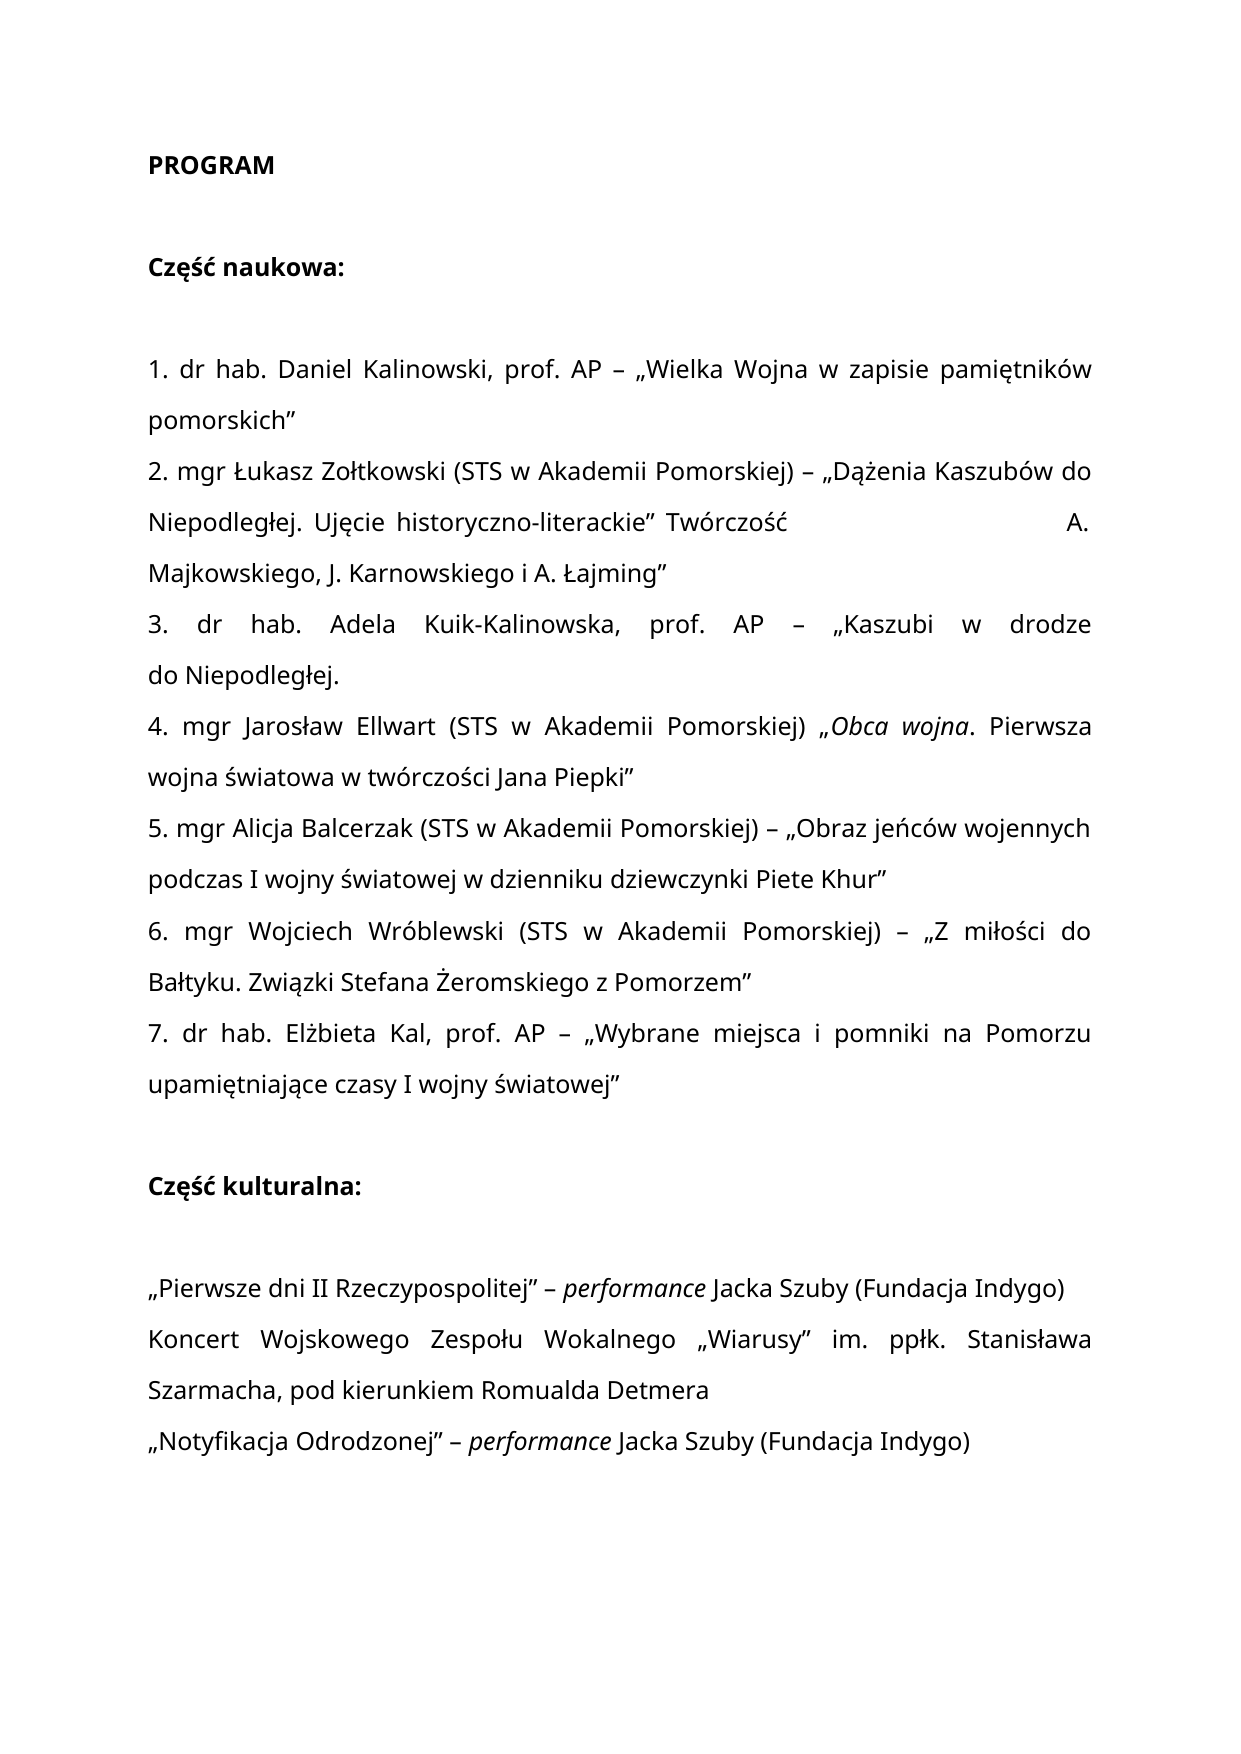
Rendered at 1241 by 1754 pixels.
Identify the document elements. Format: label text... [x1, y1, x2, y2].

text 4. mgr Jarosław Ellwart (STS w Akademii Pomorskiej) „Obca wojna. Pierwsza wojna światowa w twórczości Jana Piepki” [148, 709, 1093, 794]
text PROGRAM [148, 148, 1093, 182]
text 6. mgr Wojciech Wróblewski (STS w Akademii Pomorskiej) – „Z miłości do Bałtyku. Związki Stefana Żeromskiego z Pomorzem” [148, 913, 1093, 998]
text 3. dr hab. Adela Kuik-Kalinowska, prof. AP – „Kaszubi w drodze do Niepodległej. [148, 607, 1093, 692]
text „Notyfikacja Odrodzonej” – performance Jacka Szuby (Fundacja Indygo) [148, 1424, 1093, 1458]
text 7. dr hab. Elżbieta Kal, prof. AP – „Wybrane miejsca i pomniki na Pomorzu upamiętniające czasy I wojny światowej” [148, 1015, 1093, 1100]
text Koncert Wojskowego Zespołu Wokalnego „Wiarusy” im. ppłk. Stanisława Szarmacha, pod kierunkiem Romualda Detmera [148, 1322, 1093, 1407]
text 1. dr hab. Daniel Kalinowski, prof. AP – „Wielka Wojna w zapisie pamiętników pomorskich” [148, 352, 1093, 437]
text „Pierwsze dni II Rzeczypospolitej” – performance Jacka Szuby (Fundacja Indygo) [148, 1271, 1093, 1304]
text Część naukowa: [148, 250, 1093, 284]
text 2. mgr Łukasz Zołtkowski (STS w Akademii Pomorskiej) – „Dążenia Kaszubów do Niepodległej. Ujęcie historyczno-literackie” Twórczość A. Majkowskiego, J. Karnowskiego i A. Łajming” [148, 454, 1093, 590]
text Część kulturalna: [148, 1168, 1093, 1202]
text 5. mgr Alicja Balcerzak (STS w Akademii Pomorskiej) – „Obraz jeńców wojennych podczas I wojny światowej w dzienniku dziewczynki Piete Khur” [148, 811, 1093, 896]
